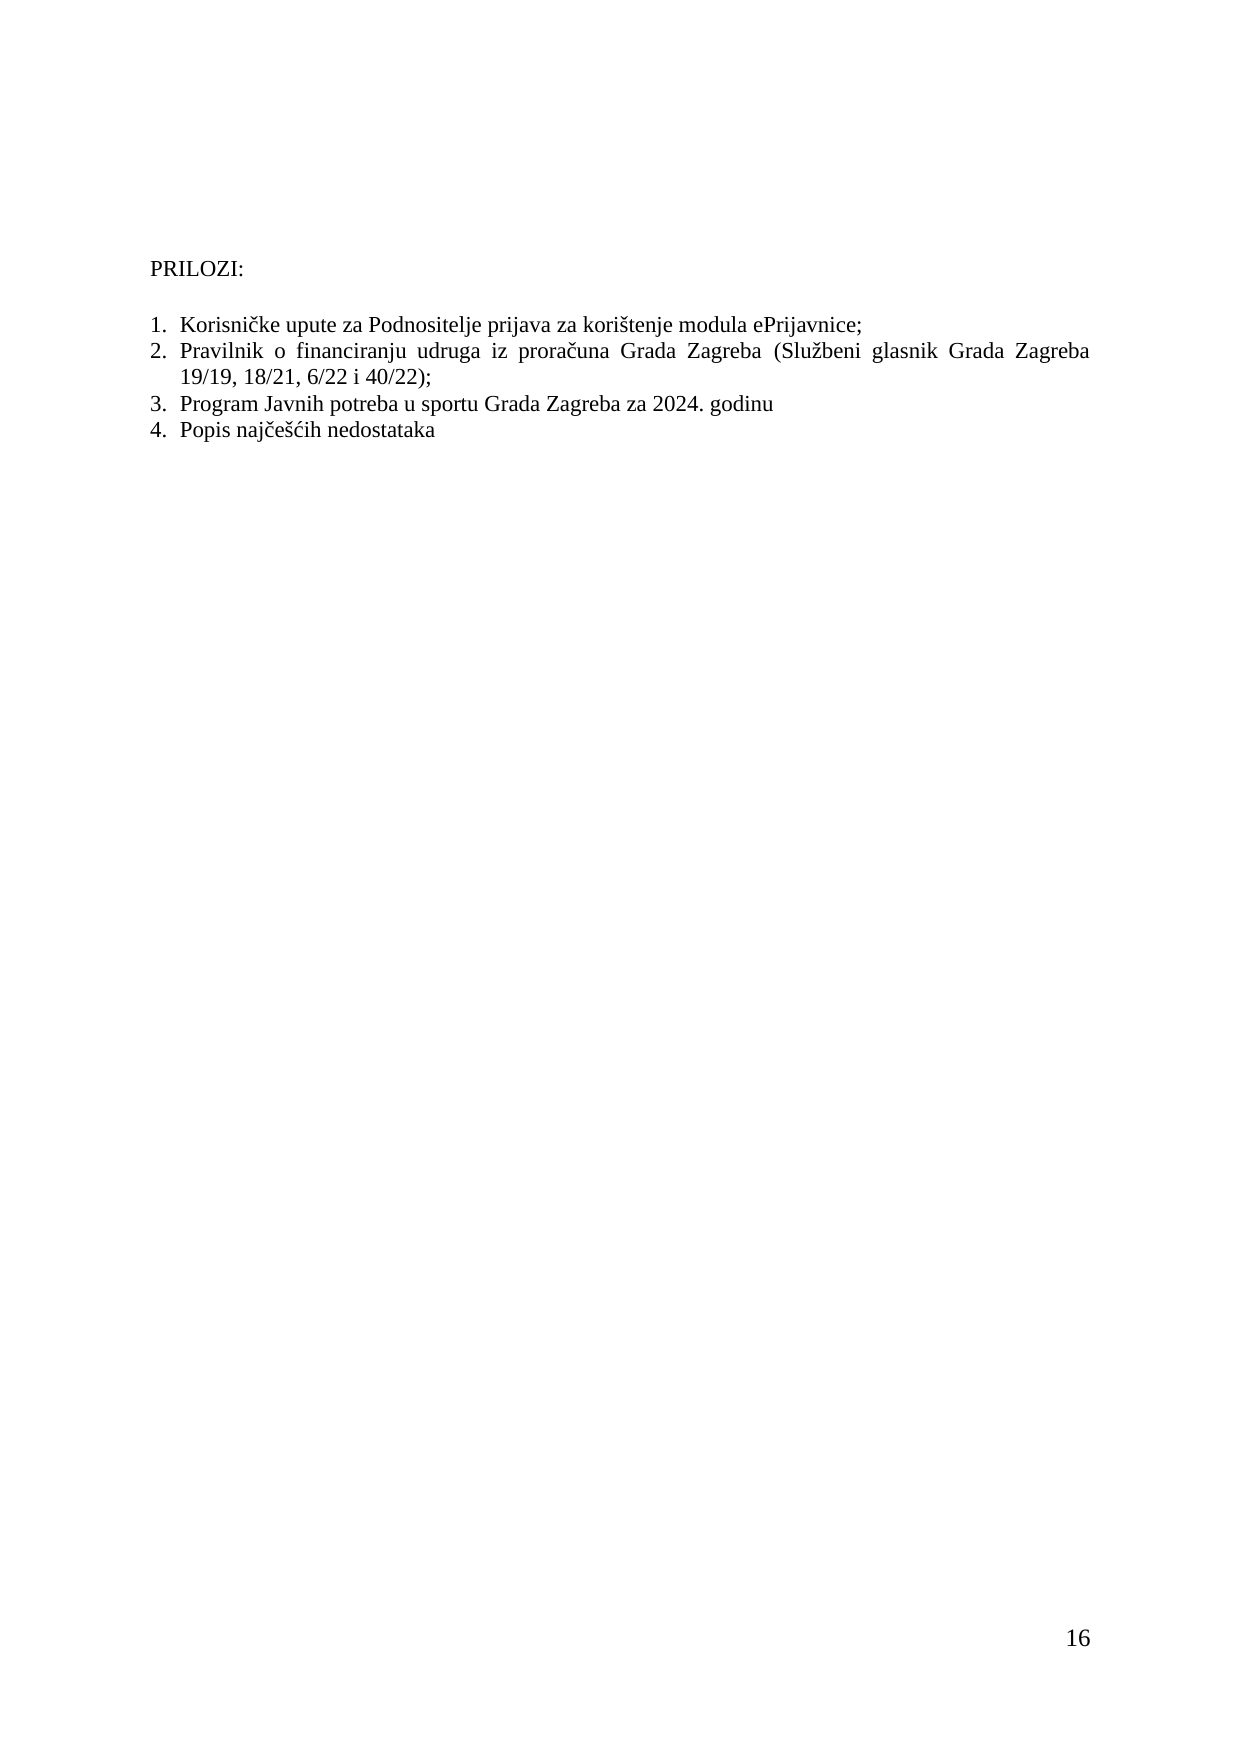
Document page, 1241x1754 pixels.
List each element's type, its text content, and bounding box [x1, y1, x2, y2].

text PRILOZI: [150, 255, 1090, 282]
list Popis najčešćih nedostataka [150, 416, 1090, 442]
list Korisničke upute za Podnositelje prijava za korištenje modula ePrijavnice; [150, 311, 1090, 337]
list Program Javnih potreba u sportu Grada Zagreba za 2024. godinu [150, 390, 1090, 416]
list Pravilnik o financiranju udruga iz proračuna Grada Zagreba (Službeni glasnik Grada Zagreba 19/19, 18/21, 6/22 i 40/22); [150, 337, 1090, 390]
